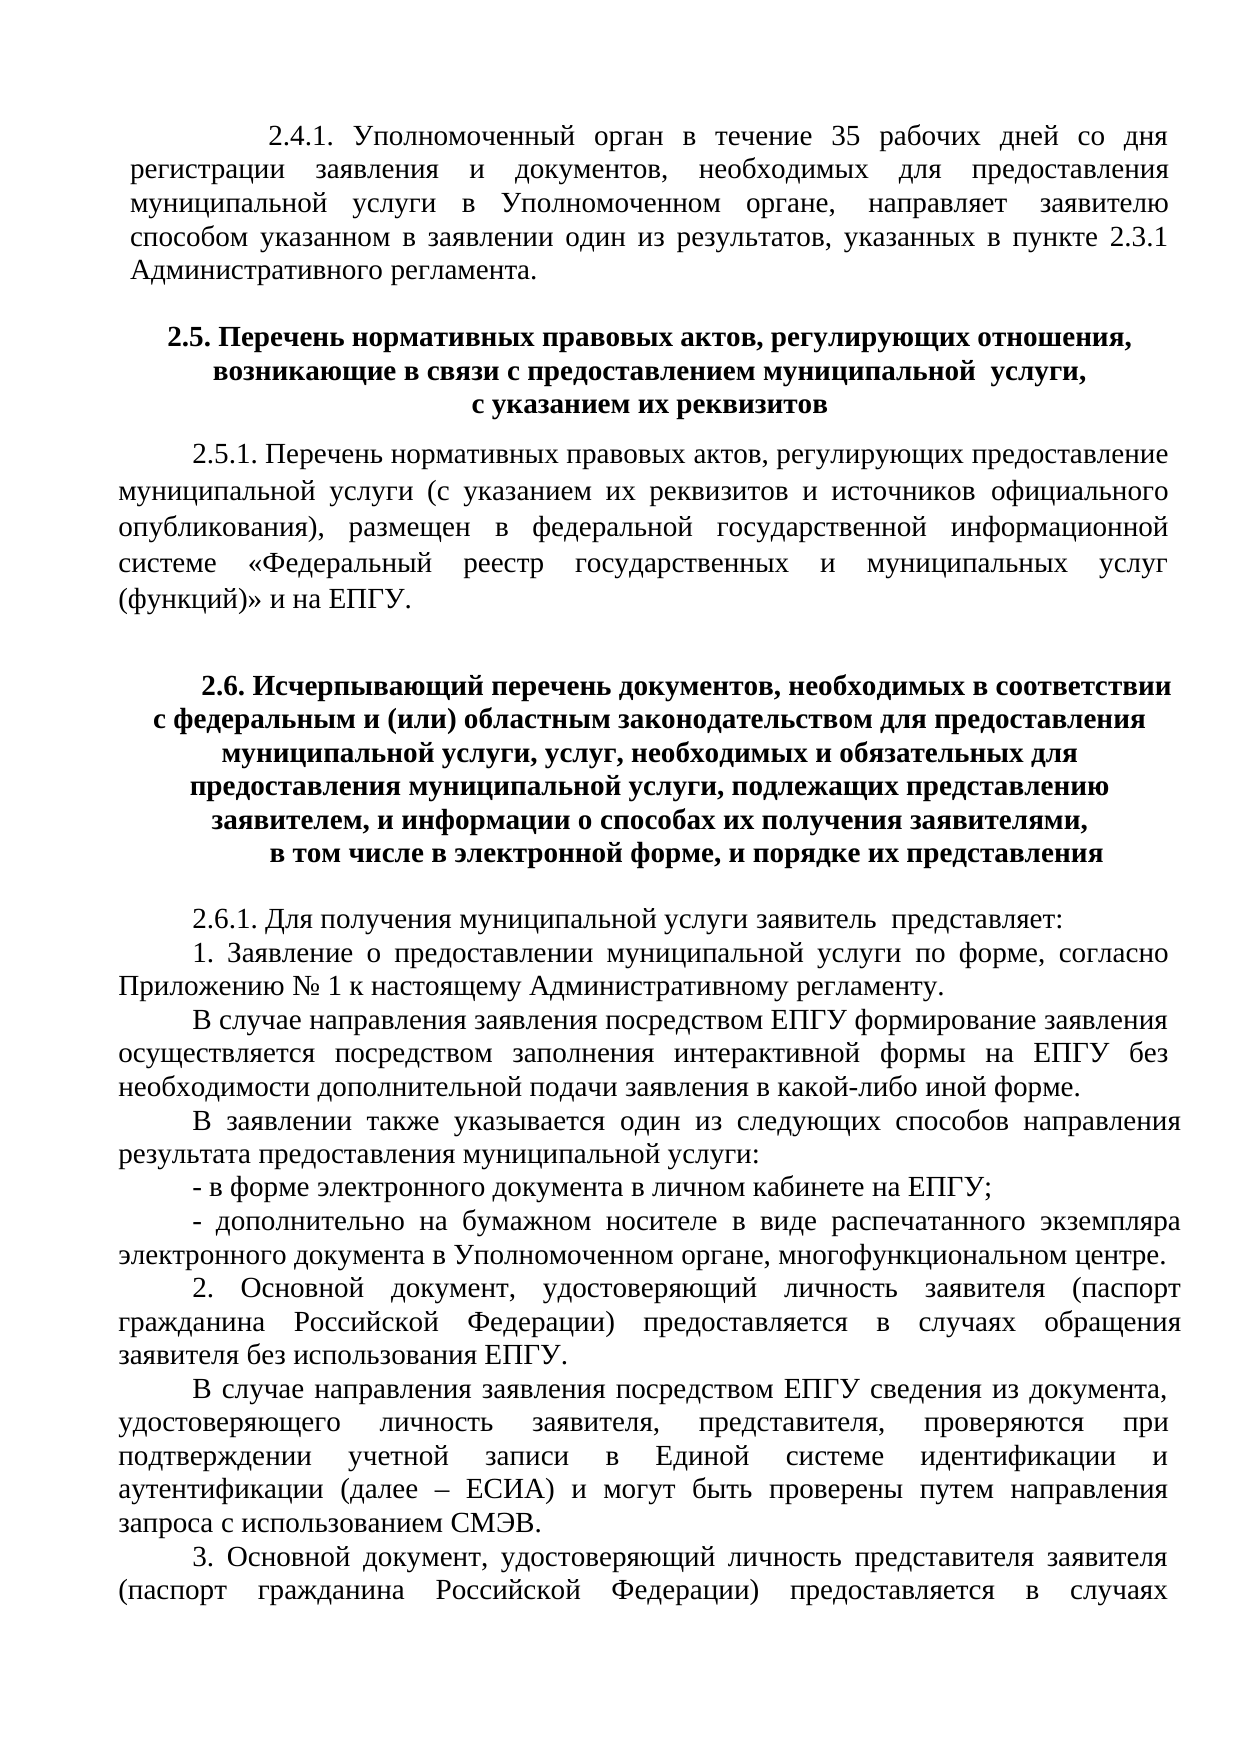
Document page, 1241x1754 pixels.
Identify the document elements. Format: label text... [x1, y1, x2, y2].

text - в форме электронного документа в личном кабинете на ЕПГУ; [118, 1170, 1181, 1203]
text - дополнительно на бумажном носителе в виде распечатанного экземпляра электронного документа в Уполномоченном органе, многофункциональном центре. [118, 1203, 1181, 1270]
text В заявлении также указывается один из следующих способов направления результата предоставления муниципальной услуги: [118, 1103, 1181, 1170]
list в том числе в электронной форме, и порядке их представления [118, 836, 1181, 869]
list 2.4.1. Уполномоченный орган в течение 35 рабочих дней со дня регистрации заявления и документов, необходимых для предоставления муниципальной услуги в Уполномоченном органе, направляет заявителю способом указанном в заявлении один из результатов, указанных в пункте 2.3.1 Административного регламента. [130, 118, 1169, 286]
list 2.6. Исчерпывающий перечень документов, необходимых в соответствии с федеральным и (или) областным законодательством для предоставления муниципальной услуги, услуг, необходимых и обязательных для предоставления муниципальной услуги, подлежащих представлению заявителем, и информации о способах их получения заявителями, [118, 668, 1181, 836]
list 2. Основной документ, удостоверяющий личность заявителя (паспорт гражданина Российской Федерации) предоставляется в случаях обращения заявителя без использования ЕПГУ. [118, 1270, 1181, 1371]
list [118, 1539, 1168, 1606]
text В случае направления заявления посредством ЕПГУ формирование заявления осуществляется посредством заполнения интерактивной формы на ЕПГУ без необходимости дополнительной подачи заявления в какой-либо иной форме. [118, 1002, 1169, 1103]
list 2.5.1. Перечень нормативных правовых актов, регулирующих предоставление муниципальной услуги (с указанием их реквизитов и источников официального опубликования), размещен в федеральной государственной информационной системе «Федеральный реестр государственных и муниципальных услуг (функций)» и на ЕПГУ. [118, 436, 1169, 614]
text с указанием их реквизитов [118, 387, 1181, 420]
text 2.5. Перечень нормативных правовых актов, регулирующих отношения, возникающие в связи с предоставлением муниципальной услуги, [118, 319, 1181, 387]
list 2.6.1. Для получения муниципальной услуги заявитель представляет: [118, 901, 1169, 935]
text В случае направления заявления посредством ЕПГУ сведения из документа, удостоверяющего личность заявителя, представителя, проверяются при подтверждении учетной записи в Единой системе идентификации и аутентификации (далее – ЕСИА) и могут быть проверены путем направления запроса с использованием СМЭВ. [118, 1371, 1169, 1539]
list 1. Заявление о предоставлении муниципальной услуги по форме, согласно Приложению № 1 к настоящему Административному регламенту. [118, 935, 1169, 1002]
